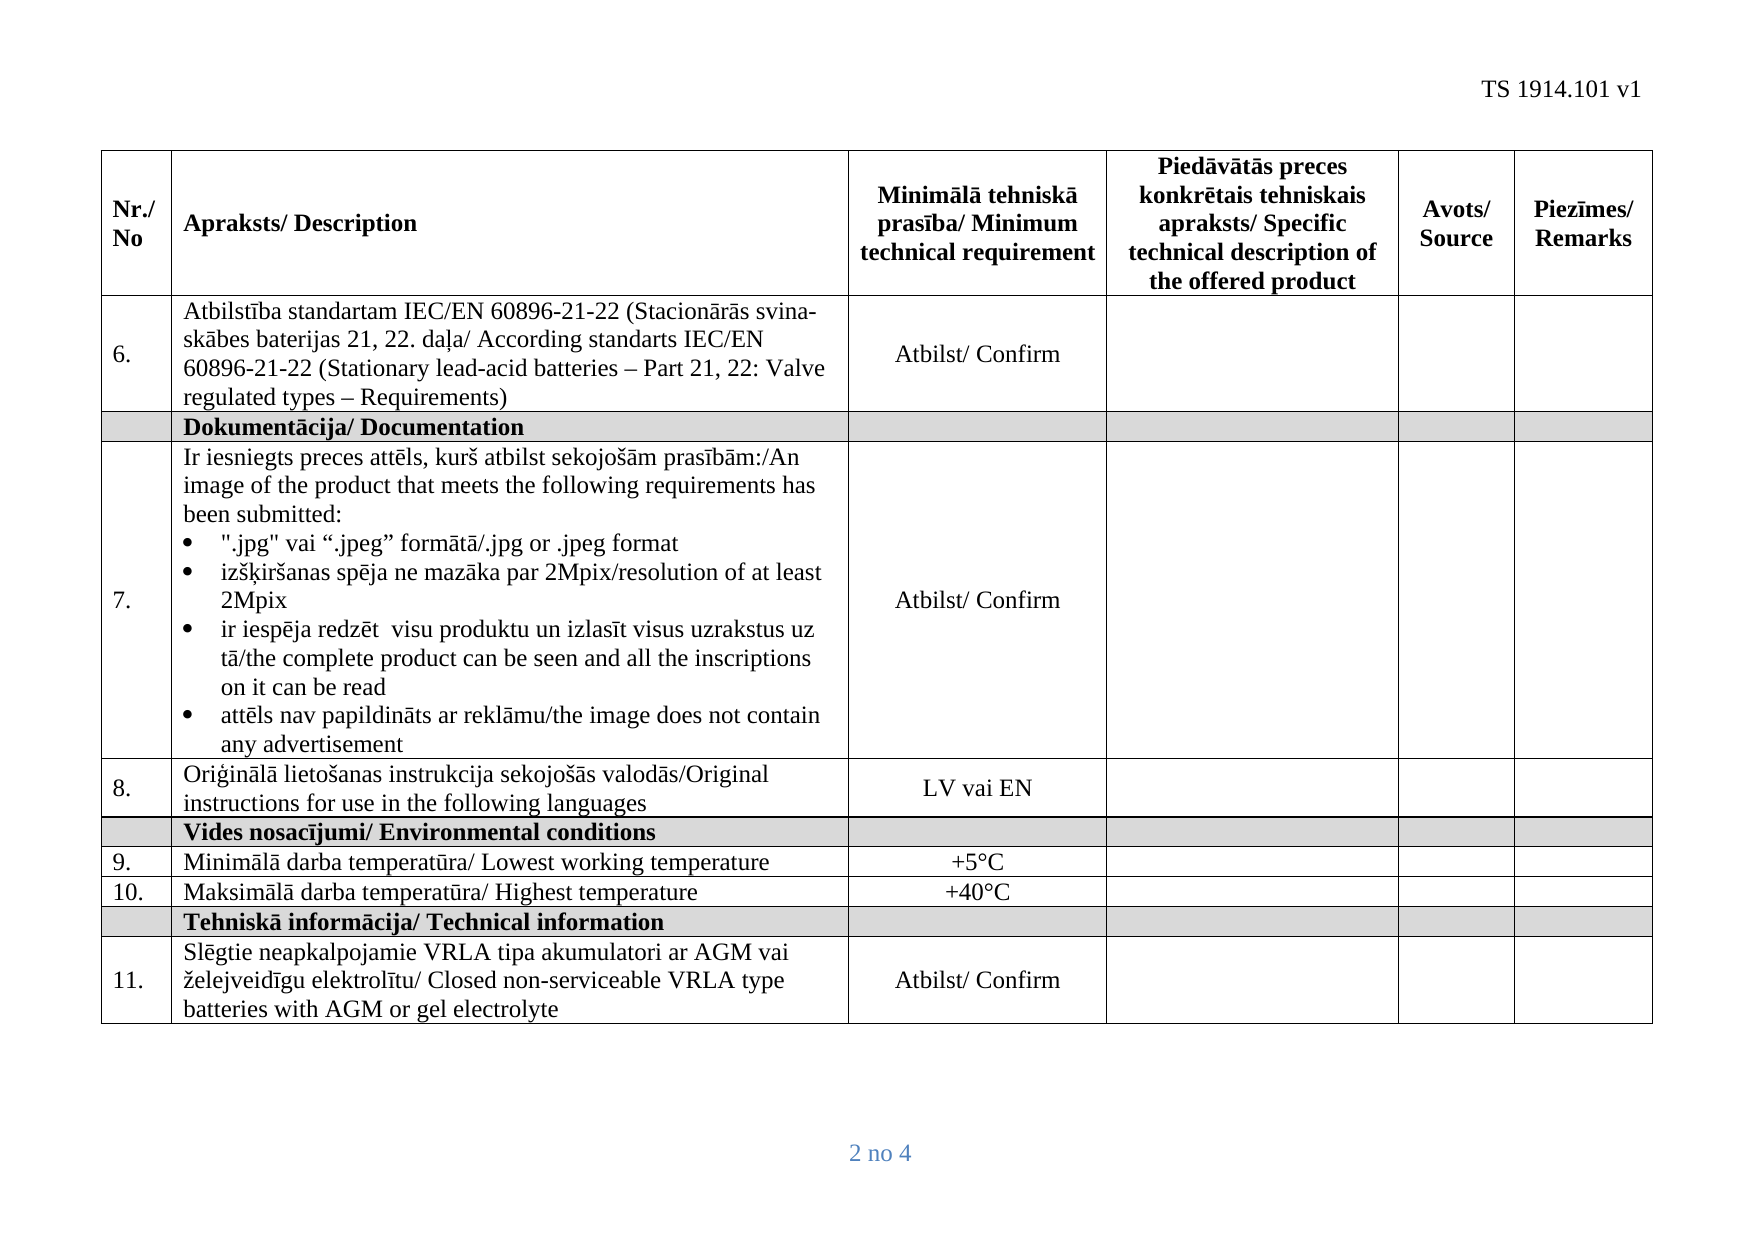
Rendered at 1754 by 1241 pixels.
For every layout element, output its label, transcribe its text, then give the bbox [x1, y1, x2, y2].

table_cell [1107, 296, 1398, 411]
table_cell [102, 877, 171, 906]
table_cell Atbilstība standartam IEC/EN 60896-21-22 (Stacionārās svina-skābes baterijas 21, 22. daļa/ According standarts IEC/EN 60896-21-22 (Stationary lead-acid batteries – Part 21, 22: Valve regulated types – Requirements) [172, 296, 848, 411]
table_cell Maksimālā darba temperatūra/ Highest temperature [172, 877, 848, 906]
table_cell [1399, 847, 1514, 876]
table_cell [849, 412, 1106, 441]
table_cell [1515, 759, 1652, 816]
table_cell [1515, 937, 1652, 1023]
table_cell [1107, 937, 1398, 1023]
table_cell LV vai EN [849, 759, 1106, 816]
table_cell [1515, 412, 1652, 441]
table_cell [1399, 296, 1514, 411]
table_cell [1515, 442, 1652, 758]
table_cell [1399, 412, 1514, 441]
table_header Avots/ Source [1399, 151, 1514, 295]
table_header Nr./ No [102, 151, 171, 295]
table_cell [1399, 442, 1514, 758]
table_cell [1107, 907, 1398, 936]
table_header Minimālā tehniskā prasība/ Minimum technical requirement [849, 151, 1106, 295]
table_cell Oriģinālā lietošanas instrukcija sekojošās valodās/Original instructions for use in the following languages [172, 759, 848, 816]
table_cell +40°C [849, 877, 1106, 906]
table_cell [1107, 412, 1398, 441]
table_cell [1399, 907, 1514, 936]
table_cell [849, 818, 1106, 846]
table_cell +5°C [849, 847, 1106, 876]
table_cell [1515, 877, 1652, 906]
table_cell [1515, 847, 1652, 876]
table_cell [1515, 818, 1652, 846]
table_cell [102, 442, 171, 758]
table_cell [102, 759, 171, 816]
table_cell Atbilst/ Confirm [849, 296, 1106, 411]
table_cell Tehniskā informācija/ Technical information [172, 907, 848, 936]
table_header Piezīmes/ Remarks [1515, 151, 1652, 295]
table_cell [1515, 907, 1652, 936]
table_cell [1107, 818, 1398, 846]
table_cell [1107, 759, 1398, 816]
table_cell [1399, 759, 1514, 816]
table_cell Dokumentācija/ Documentation [172, 412, 848, 441]
table_cell [1515, 296, 1652, 411]
table_cell Slēgtie neapkalpojamie VRLA tipa akumulatori ar AGM vai želejveidīgu elektrolītu/ Closed non-serviceable VRLA type batteries with AGM or gel electrolyte [172, 937, 848, 1023]
table_cell [1107, 442, 1398, 758]
table_cell [1399, 937, 1514, 1023]
table_cell [1107, 847, 1398, 876]
table_cell [102, 937, 171, 1023]
table_cell [102, 818, 171, 846]
table_cell [1399, 877, 1514, 906]
table_cell [1107, 877, 1398, 906]
table_cell Atbilst/ Confirm [849, 937, 1106, 1023]
table_cell [102, 907, 171, 936]
table_cell Vides nosacījumi/ Environmental conditions [172, 818, 848, 846]
table_cell Minimālā darba temperatūra/ Lowest working temperature [172, 847, 848, 876]
table_cell [102, 412, 171, 441]
table_header Apraksts/ Description [172, 151, 848, 295]
table_cell [1399, 818, 1514, 846]
table_cell Ir iesniegts preces attēls, kurš atbilst sekojošām prasībām:/An image of the product that meets the following requirements has been submitted: ".jpg" vai “.jpeg” formātā/.jpg or .jpeg format izšķiršanas spēja ne mazāka par 2Mpix/resolution of at least 2Mpix ir iespēja redzēt visu produktu un izlasīt visus uzrakstus uz tā/the complete product can be seen and all the inscriptions on it can be read attēls nav papildināts ar reklāmu/the image does not contain any advertisement [172, 442, 848, 758]
table_cell [102, 847, 171, 876]
table_cell Atbilst/ Confirm [849, 442, 1106, 758]
table_header Piedāvātās preces konkrētais tehniskais apraksts/ Specific technical description of the offered product [1107, 151, 1398, 295]
table_cell [102, 296, 171, 411]
table_cell [849, 907, 1106, 936]
